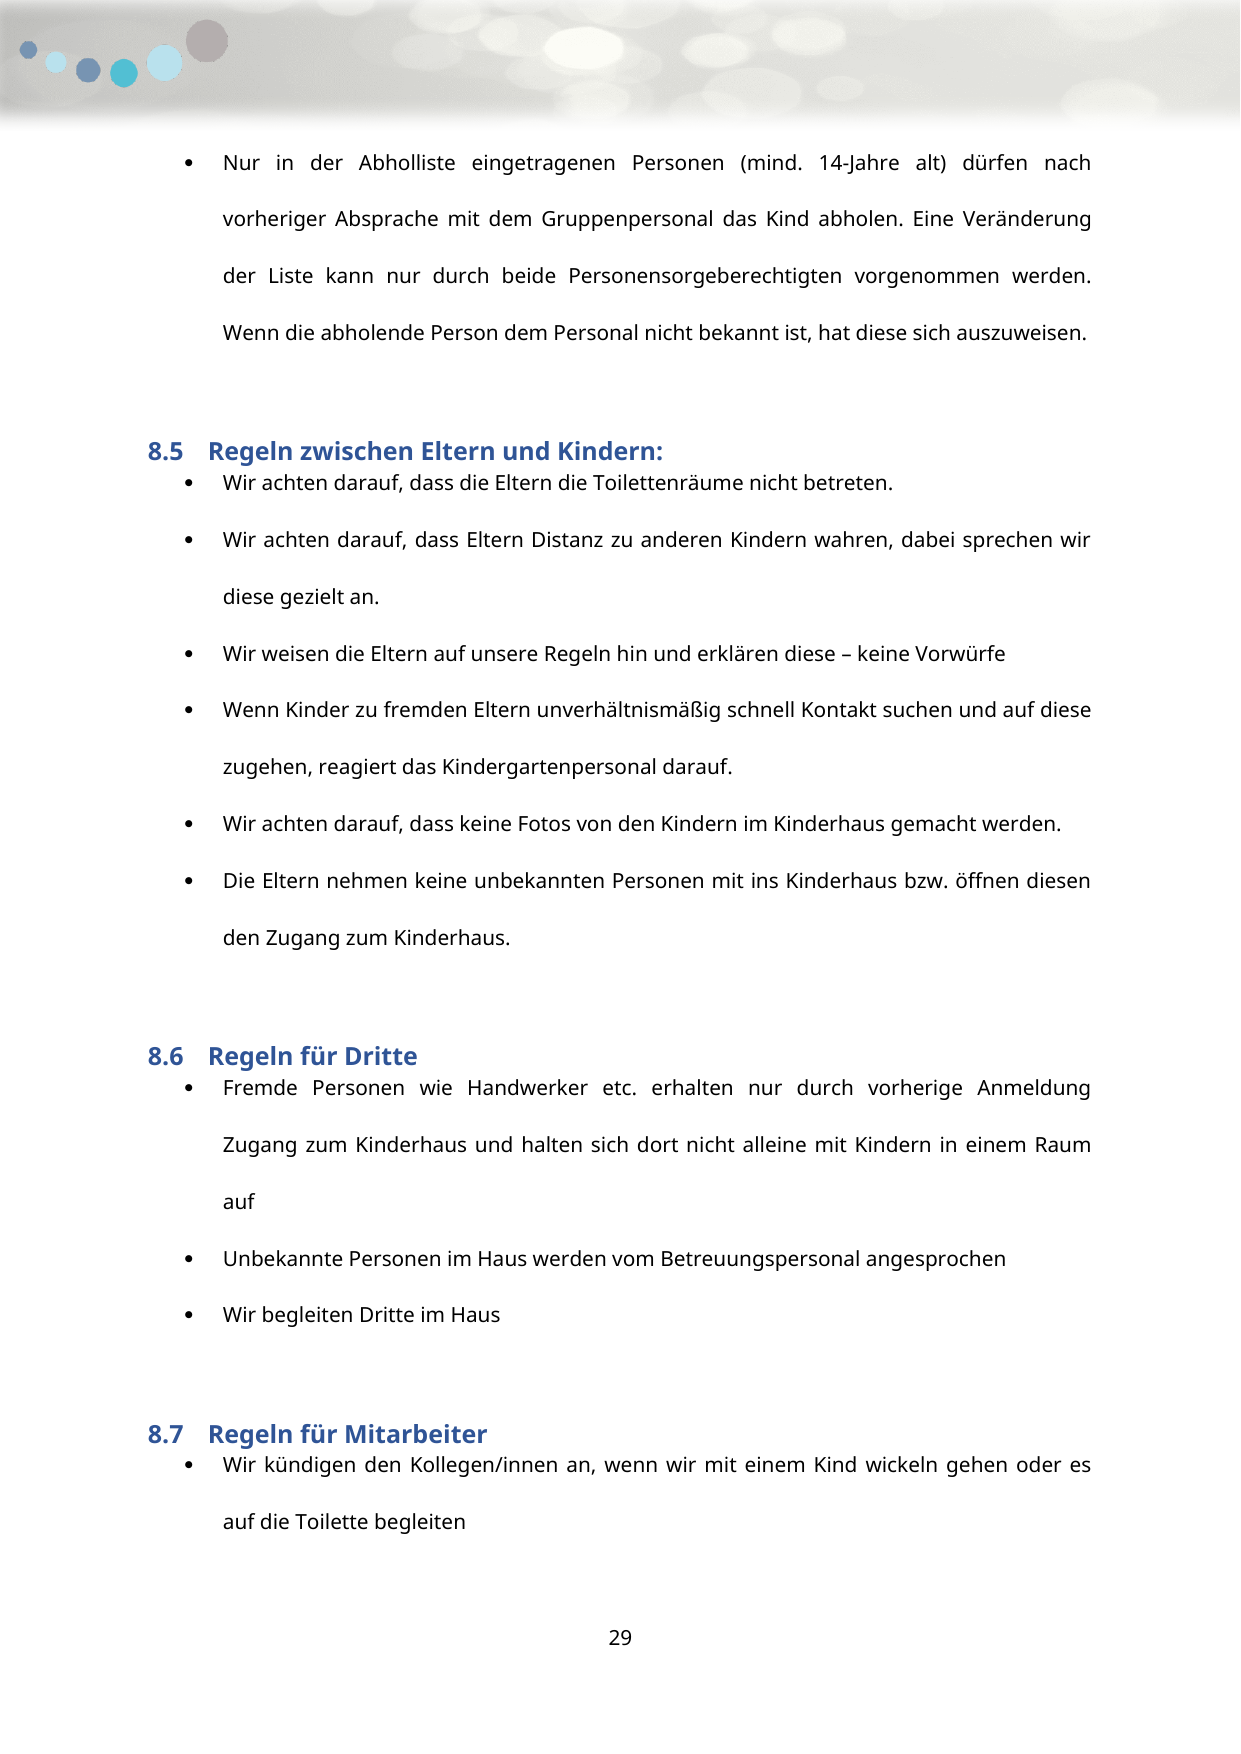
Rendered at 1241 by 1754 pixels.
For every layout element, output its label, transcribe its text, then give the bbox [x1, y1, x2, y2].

list Wir weisen die Eltern auf unsere Regeln hin und erklären diese – keine Vorwürfe [185, 639, 1093, 667]
list Wir achten darauf, dass Eltern Distanz zu anderen Kindern wahren, dabei sprechen wir diese gezielt an. [185, 525, 1093, 610]
list Fremde Personen wie Handwerker etc. erhalten nur durch vorherige Anmeldung Zugang zum Kinderhaus und halten sich dort nicht alleine mit Kindern in einem Raum auf [185, 1073, 1093, 1215]
list Die Eltern nehmen keine unbekannten Personen mit ins Kinderhaus bzw. öffnen diesen den Zugang zum Kinderhaus. [185, 866, 1093, 952]
subtitle Regeln für Mitarbeiter [148, 1416, 1093, 1450]
list Wenn Kinder zu fremden Eltern unverhältnismäßig schnell Kontakt suchen und auf diese zugehen, reagiert das Kindergartenpersonal darauf. [185, 696, 1093, 781]
subtitle Regeln für Dritte [148, 1039, 1093, 1073]
subtitle Regeln zwischen Eltern und Kindern: [148, 434, 1093, 468]
picture [14, 16, 233, 90]
list Unbekannte Personen im Haus werden vom Betreuungspersonal angesprochen [185, 1244, 1093, 1272]
list Nur in der Abholliste eingetragenen Personen (mind. 14-Jahre alt) dürfen nach vorheriger Absprache mit dem Gruppenpersonal das Kind abholen. Eine Veränderung der Liste kann nur durch beide Personensorgeberechtigten vorgenommen werden. Wenn die abholende Person dem Personal nicht bekannt ist, hat diese sich auszuweisen. [185, 148, 1093, 347]
list Wir kündigen den Kollegen/innen an, wenn wir mit einem Kind wickeln gehen oder es auf die Toilette begleiten [185, 1450, 1093, 1536]
list Wir achten darauf, dass keine Fotos von den Kindern im Kinderhaus gemacht werden. [185, 809, 1093, 838]
list Wir begleiten Dritte im Haus [185, 1301, 1093, 1329]
list Wir achten darauf, dass die Eltern die Toilettenräume nicht betreten. [185, 468, 1093, 497]
